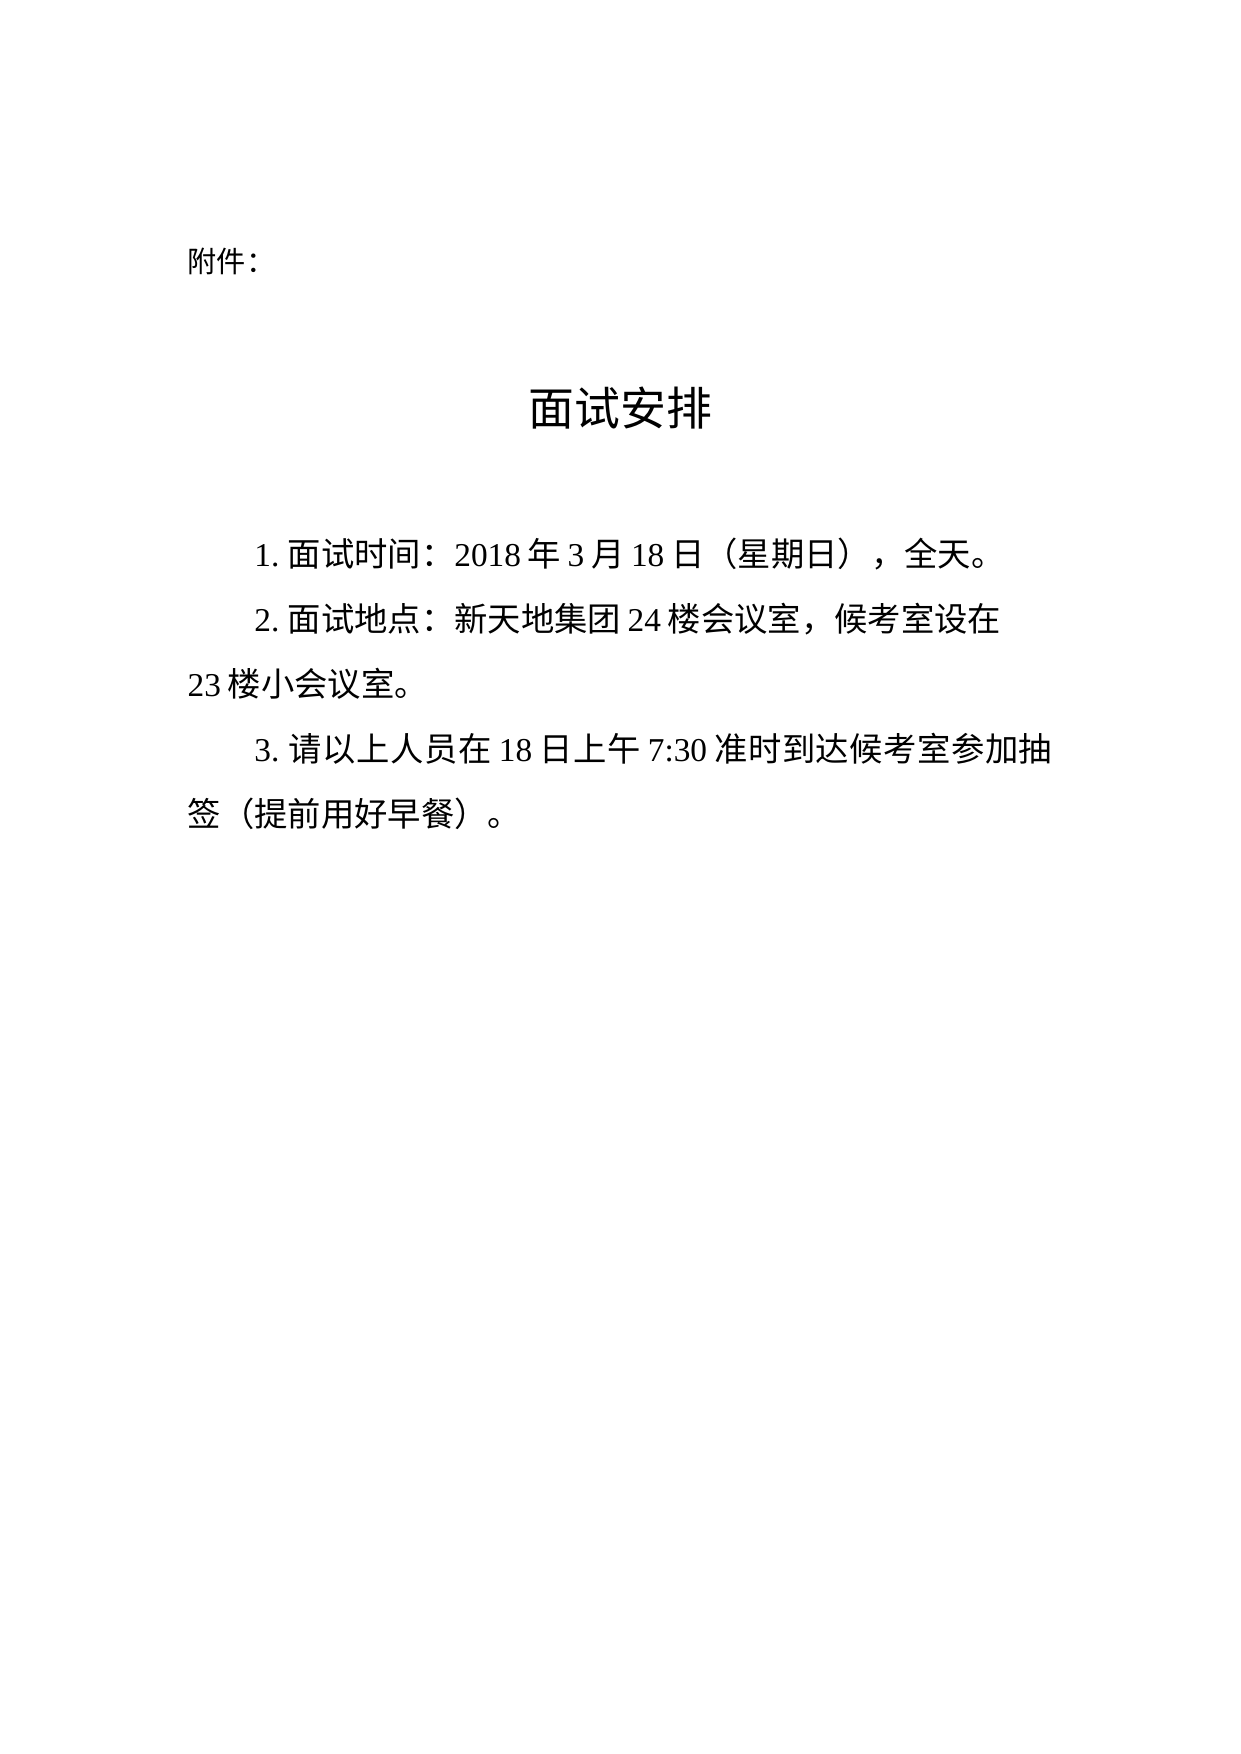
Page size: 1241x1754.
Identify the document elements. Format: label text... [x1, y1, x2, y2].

text 附件： [187, 227, 1053, 292]
text 1. 面试时间：2018年3月18日（星期日），全天。 [187, 519, 1053, 584]
text 2. 面试地点：新天地集团24楼会议室，候考室设在 [187, 584, 1053, 649]
text 23楼小会议室。 [187, 649, 1053, 714]
text 面试安排 [187, 357, 1053, 454]
text 3. 请以上人员在18日上午7:30准时到达候考室参加抽签（提前用好早餐）。 [187, 714, 1053, 844]
